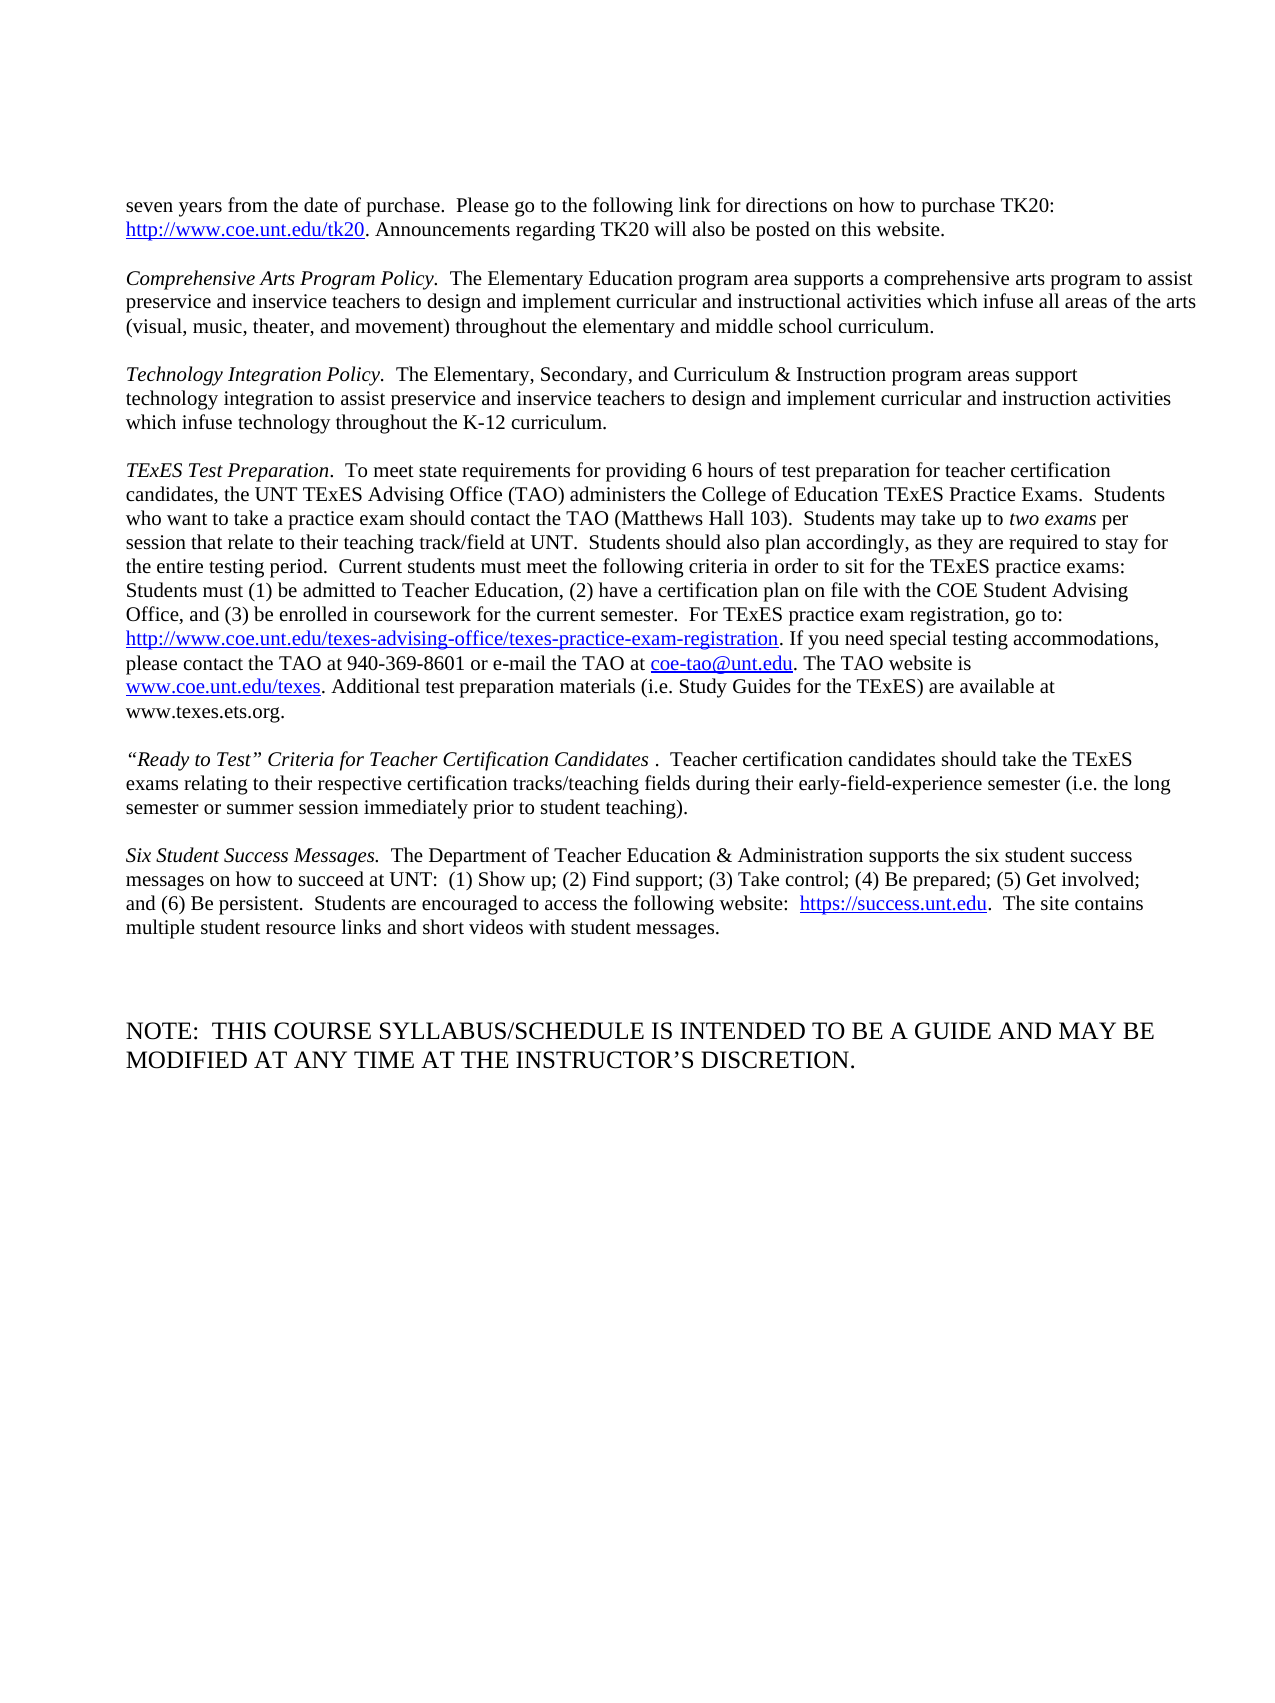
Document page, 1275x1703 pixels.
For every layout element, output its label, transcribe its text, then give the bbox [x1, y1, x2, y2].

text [126, 193, 1173, 241]
text “Ready to Test” Criteria for Teacher Certification Candidates . Teacher certification candidates should take the TExES exams relating to their respective certification tracks/teaching fields during their early-field-experience semester (i.e. the long semester or summer session immediately prior to student teaching). [126, 747, 1173, 819]
text Technology Integration Policy. The Elementary, Secondary, and Curriculum & Instruction program areas support technology integration to assist preservice and inservice teachers to design and implement curricular and instruction activities which infuse technology throughout the K-12 curriculum. [126, 362, 1173, 434]
text Comprehensive Arts Program Policy. The Elementary Education program area supports a comprehensive arts program to assist preservice and inservice teachers to design and implement curricular and instructional activities which infuse all areas of the arts (visual, music, theater, and movement) throughout the elementary and middle school curriculum. [126, 265, 1248, 338]
text Six Student Success Messages. The Department of Teacher Education & Administration supports the six student success messages on how to succeed at UNT: (1) Show up; (2) Find support; (3) Take control; (4) Be prepared; (5) Get involved; and (6) Be persistent. Students are encouraged to access the following website: https://success.unt.edu. The site contains multiple student resource links and short videos with student messages. [126, 843, 1173, 939]
text TExES Test Preparation. To meet state requirements for providing 6 hours of test preparation for teacher certification candidates, the UNT TExES Advising Office (TAO) administers the College of Education TExES Practice Exams. Students who want to take a practice exam should contact the TAO (Matthews Hall 103). Students may take up to two exams per session that relate to their teaching track/field at UNT. Students should also plan accordingly, as they are required to stay for the entire testing period. Current students must meet the following criteria in order to sit for the TExES practice exams: Students must (1) be admitted to Teacher Education, (2) have a certification plan on file with the COE Student Advising Office, and (3) be enrolled in coursework for the current semester. For TExES practice exam registration, go to: http://www.coe.unt.edu/texes-advising-office/texes-practice-exam-registration. If you need special testing accommodations, please contact the TAO at 940-369-8601 or e-mail the TAO at coe-tao@unt.edu. The TAO website is www.coe.unt.edu/texes. Additional test preparation materials (i.e. Study Guides for the TExES) are available at www.texes.ets.org. [126, 458, 1173, 723]
text NOTE: THIS COURSE SYLLABUS/SCHEDULE IS INTENDED TO BE A GUIDE AND MAY BE MODIFIED AT ANY TIME AT THE INSTRUCTOR’S DISCRETION. [126, 1016, 1173, 1073]
